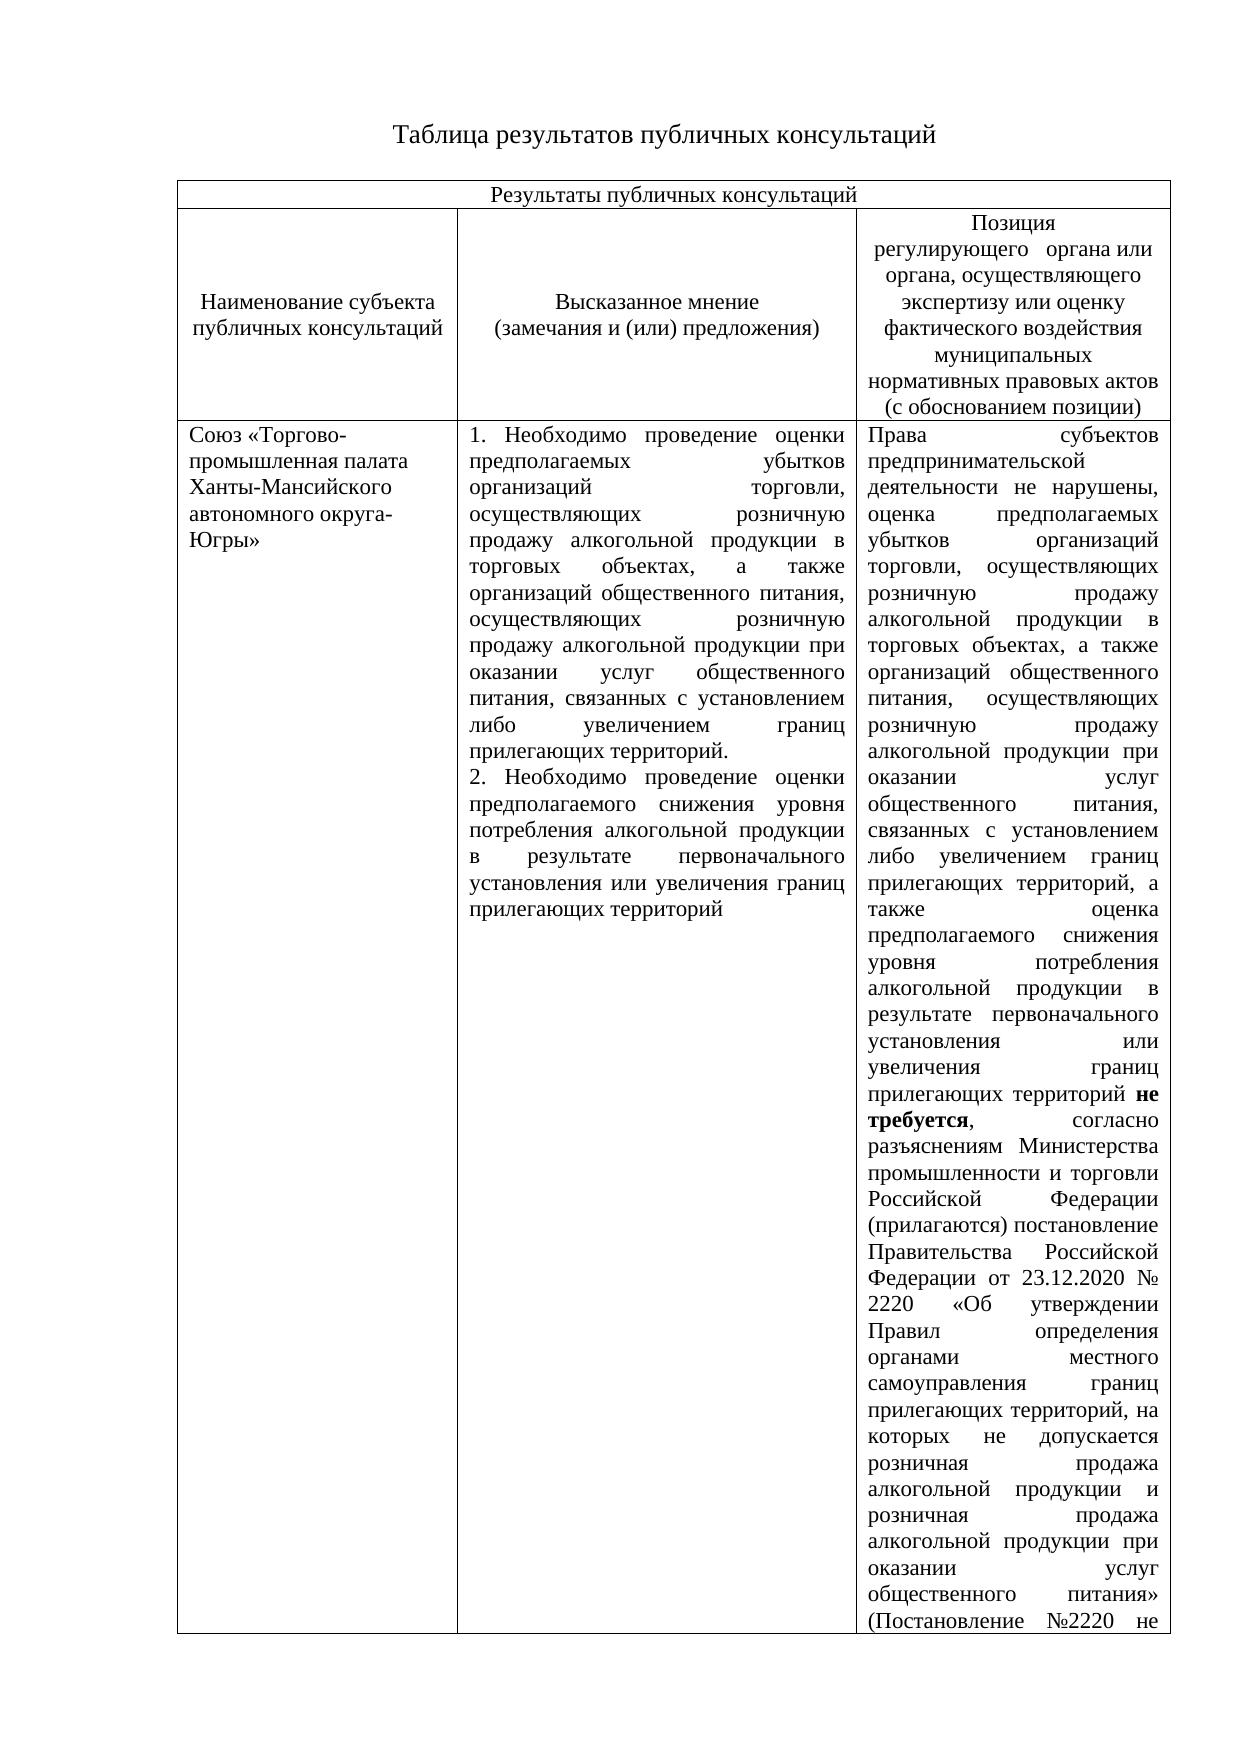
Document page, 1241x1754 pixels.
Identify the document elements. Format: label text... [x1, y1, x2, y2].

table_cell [458, 421, 856, 1633]
table_header Результаты публичных консультаций [178, 181, 1170, 208]
text Таблица результатов публичных консультаций [177, 118, 1152, 149]
table_cell Наименование субъекта публичных консультаций [178, 209, 457, 420]
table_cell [857, 421, 1170, 1633]
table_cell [178, 421, 457, 1633]
table_cell Позиция регулирующего органа или органа, осуществляющего экспертизу или оценку фактического воздействия муниципальных нормативных правовых актов (с обоснованием позиции) [857, 209, 1170, 420]
table_cell Высказанное мнение (замечания и (или) предложения) [458, 209, 856, 420]
